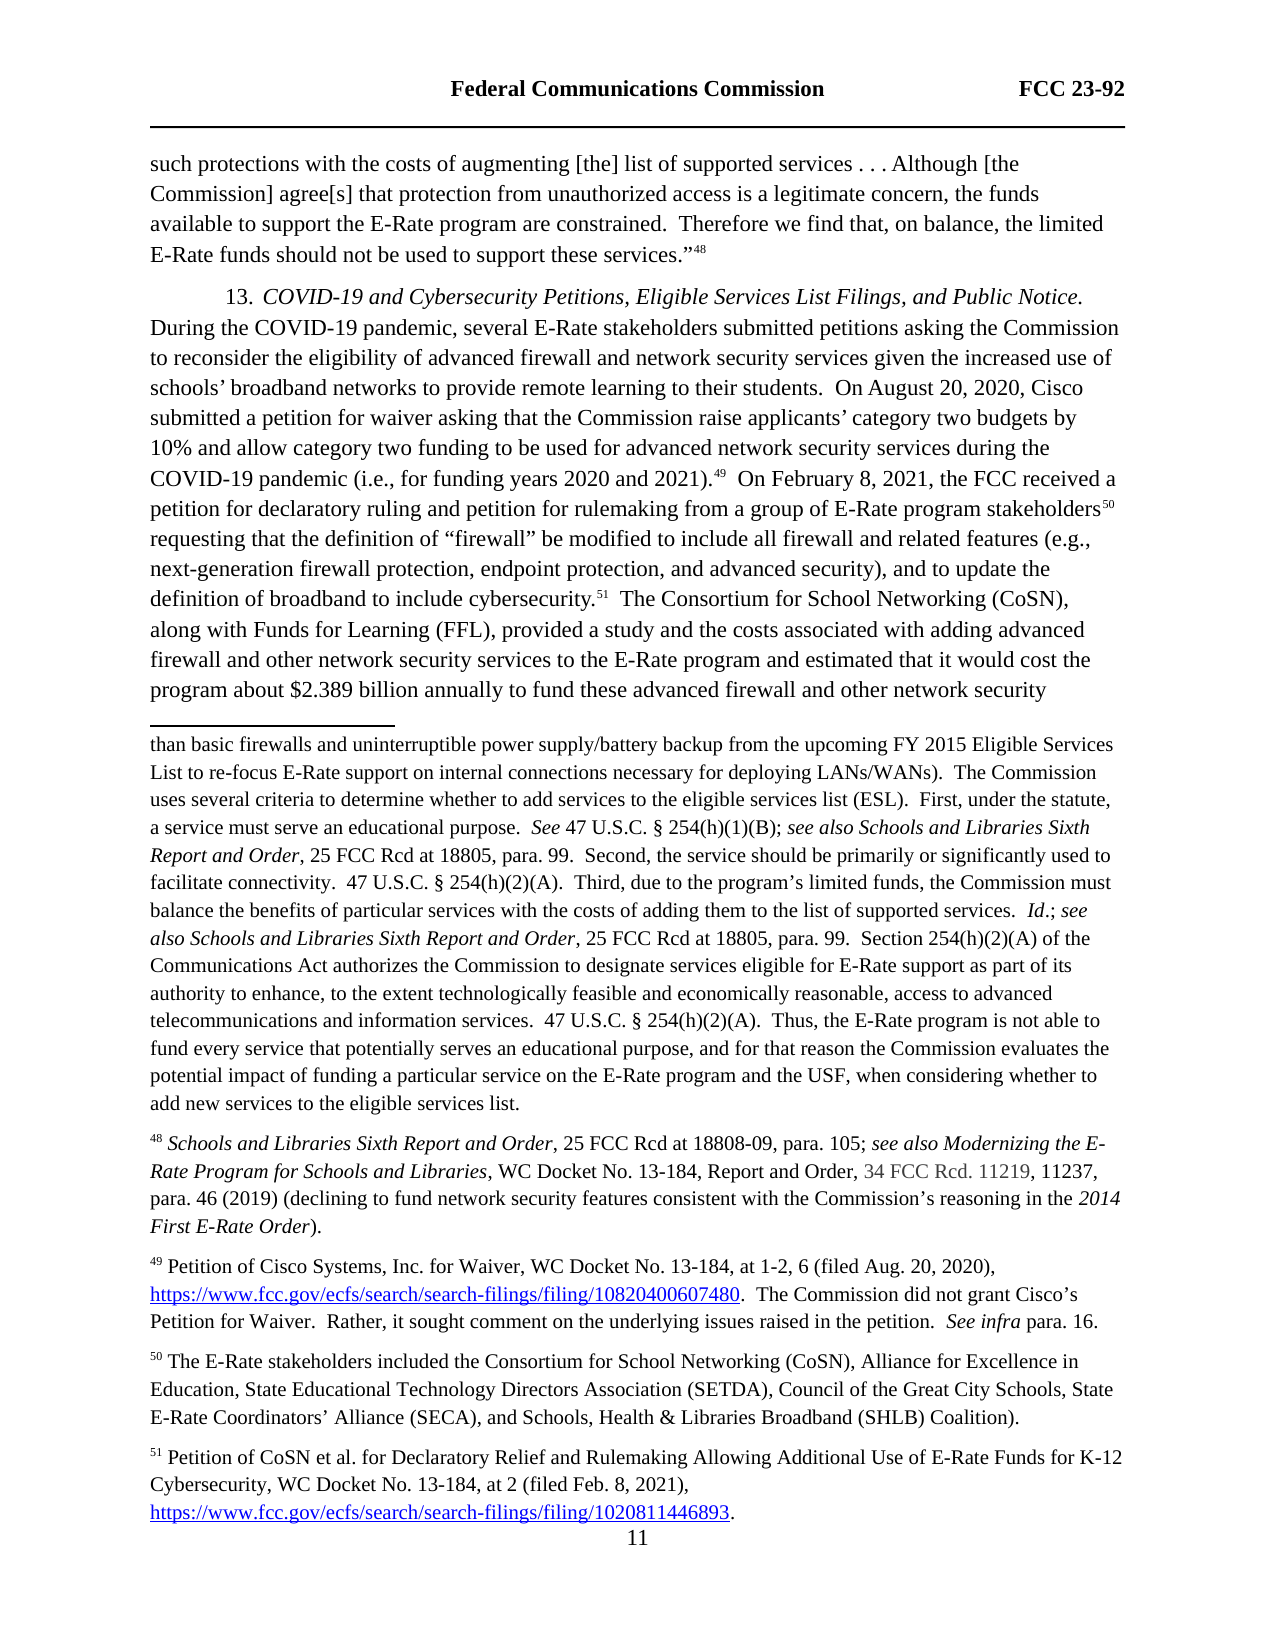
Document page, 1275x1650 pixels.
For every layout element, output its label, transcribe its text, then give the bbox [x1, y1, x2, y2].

text Currently, the E-Rate program funds basic firewall service provided as part of the vendor’s Internet service as a category one service. In addition, the E-Rate program funds separately-priced basic firewalls and services as a category two service subject to the applicants’ five-year category two budget. Based on funding year (FY) 2022 data, the E-Rate program funded over $230 million category one requests for data transmission and Internet access services that included basic firewall services and over $16 million for category two requests that were for basic firewall services and components. The Commission has previously declined to fund advanced firewall services or to extend basic firewall services to include anti-virus and anti-spam software, intrusion protection and prevention devices that monitor, detect, and deter threats to a network from external and internal attacks, and other services to protect networks, and removed virtual private networks (VPN) and other data protection services from the E-Rate eligible services list. In doing so, the Commission explained that it “must balance the benefits of such protections with the costs of augmenting [the] list of supported services . . . Although [the Commission] agree[s] that protection from unauthorized access is a legitimate concern, the funds available to support the E-Rate program are constrained. Therefore we find that, on balance, the limited E-Rate funds should not be used to support these services.” [150, 150, 1125, 267]
text COVID-19 and Cybersecurity Petitions, Eligible Services List Filings, and Public Notice. During the COVID-19 pandemic, several E-Rate stakeholders submitted petitions asking the Commission to reconsider the eligibility of advanced firewall and network security services given the increased use of schools’ broadband networks to provide remote learning to their students. On August 20, 2020, Cisco submitted a petition for waiver asking that the Commission raise applicants’ category two budgets by 10% and allow category two funding to be used for advanced network security services during the COVID-19 pandemic (i.e., for funding years 2020 and 2021). On February 8, 2021, the FCC received a petition for declaratory ruling and petition for rulemaking from a group of E-Rate program stakeholders requesting that the definition of “firewall” be modified to include all firewall and related features (e.g., next-generation firewall protection, endpoint protection, and advanced security), and to update the definition of broadband to include cybersecurity. The Consortium for School Networking (CoSN), along with Funds for Learning (FFL), provided a study and the costs associated with adding advanced firewall and other network security services to the E-Rate program and estimated that it would cost the program about $2.389 billion annually to fund these advanced firewall and other network security services for all K-12 schools. They also asked the Commission to increase the current category two budgets to include additional funding for advanced firewall and other network security services. [150, 283, 1125, 702]
